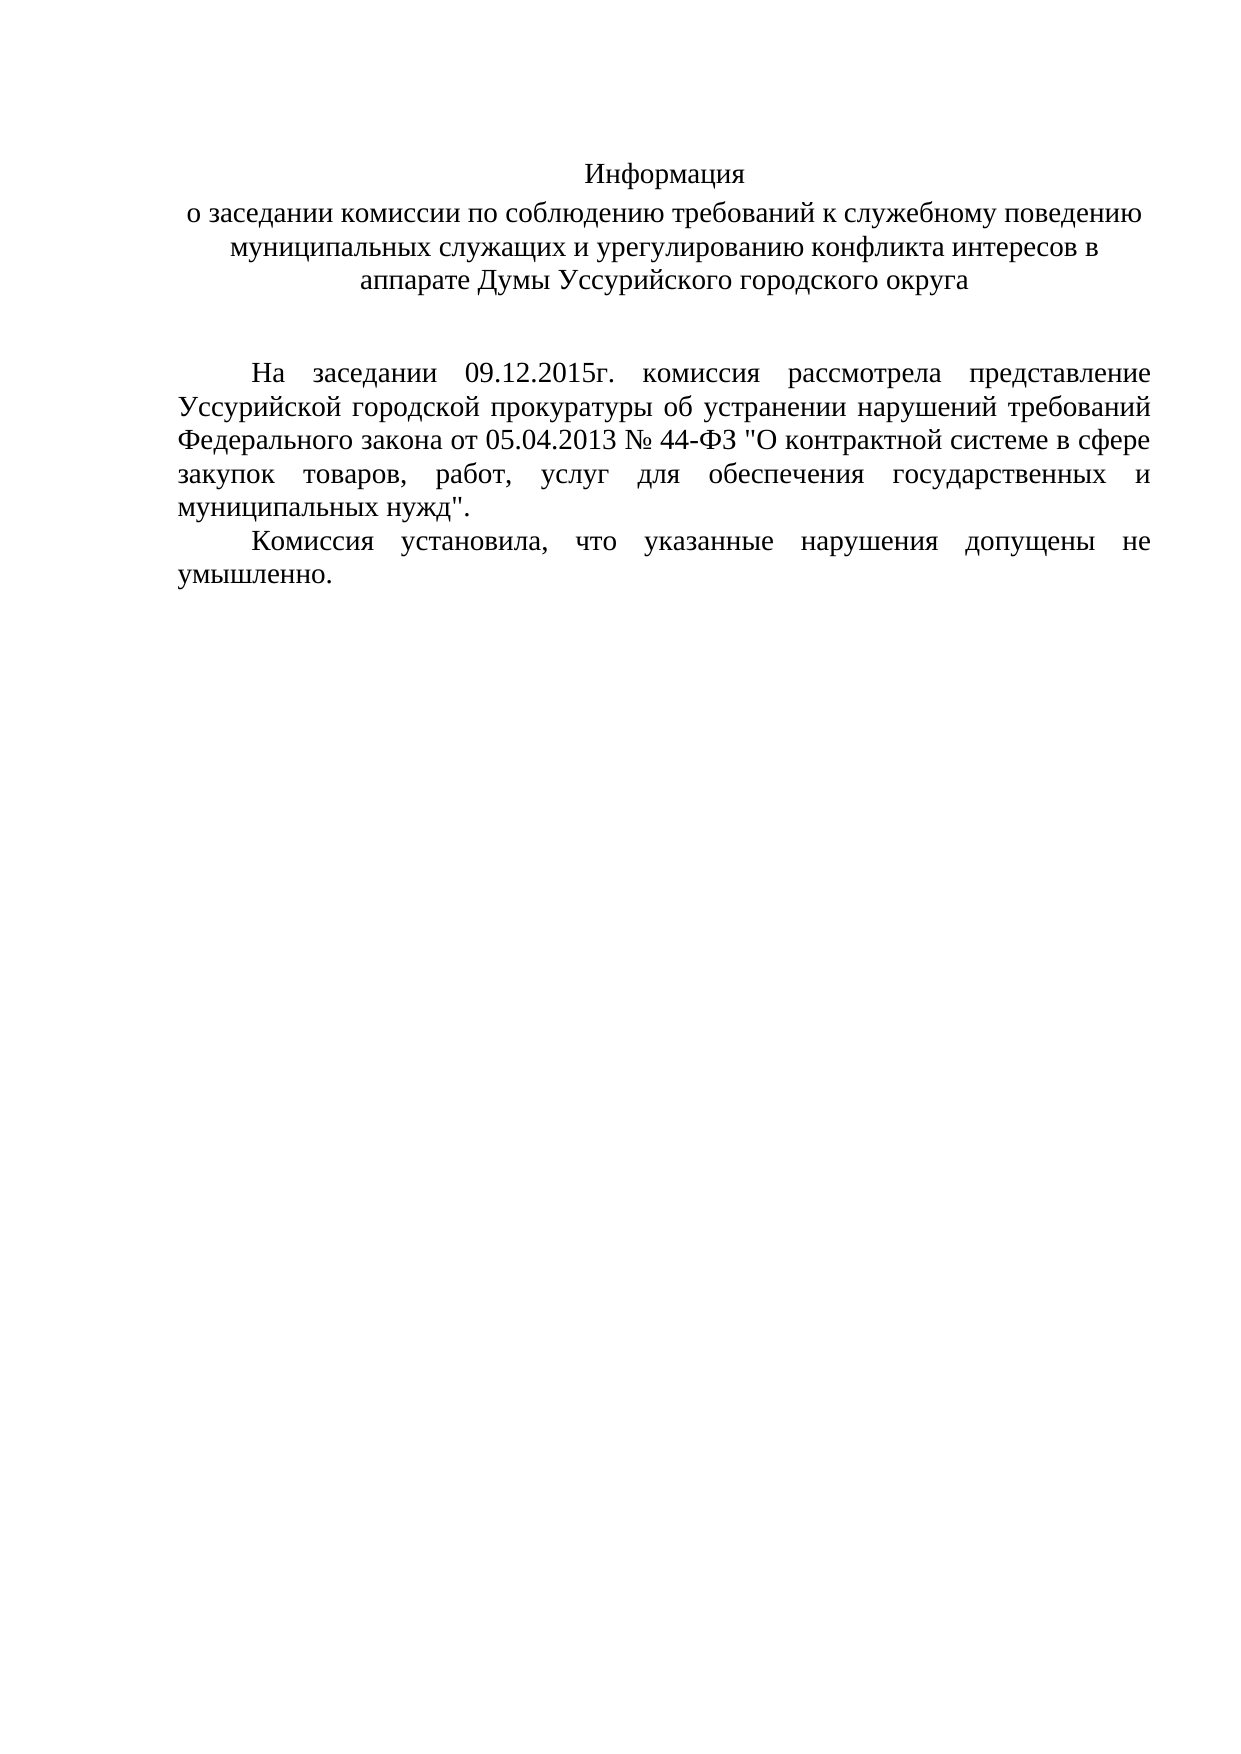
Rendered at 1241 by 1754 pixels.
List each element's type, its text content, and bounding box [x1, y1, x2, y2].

text Информация [177, 157, 1152, 190]
text На заседании 09.12.2015г. комиссия рассмотрела представление Уссурийской городской прокуратуры об устранении нарушений требований Федерального закона от 05.04.2013 № 44-ФЗ "О контрактной системе в сфере закупок товаров, работ, услуг для обеспечения государственных и муниципальных нужд". [177, 355, 1152, 523]
text о заседании комиссии по соблюдению требований к служебному поведению муниципальных служащих и урегулированию конфликта интересов в аппарате Думы Уссурийского городского округа [177, 195, 1152, 296]
text Комиссия установила, что указанные нарушения допущены не умышленно. [177, 523, 1152, 590]
